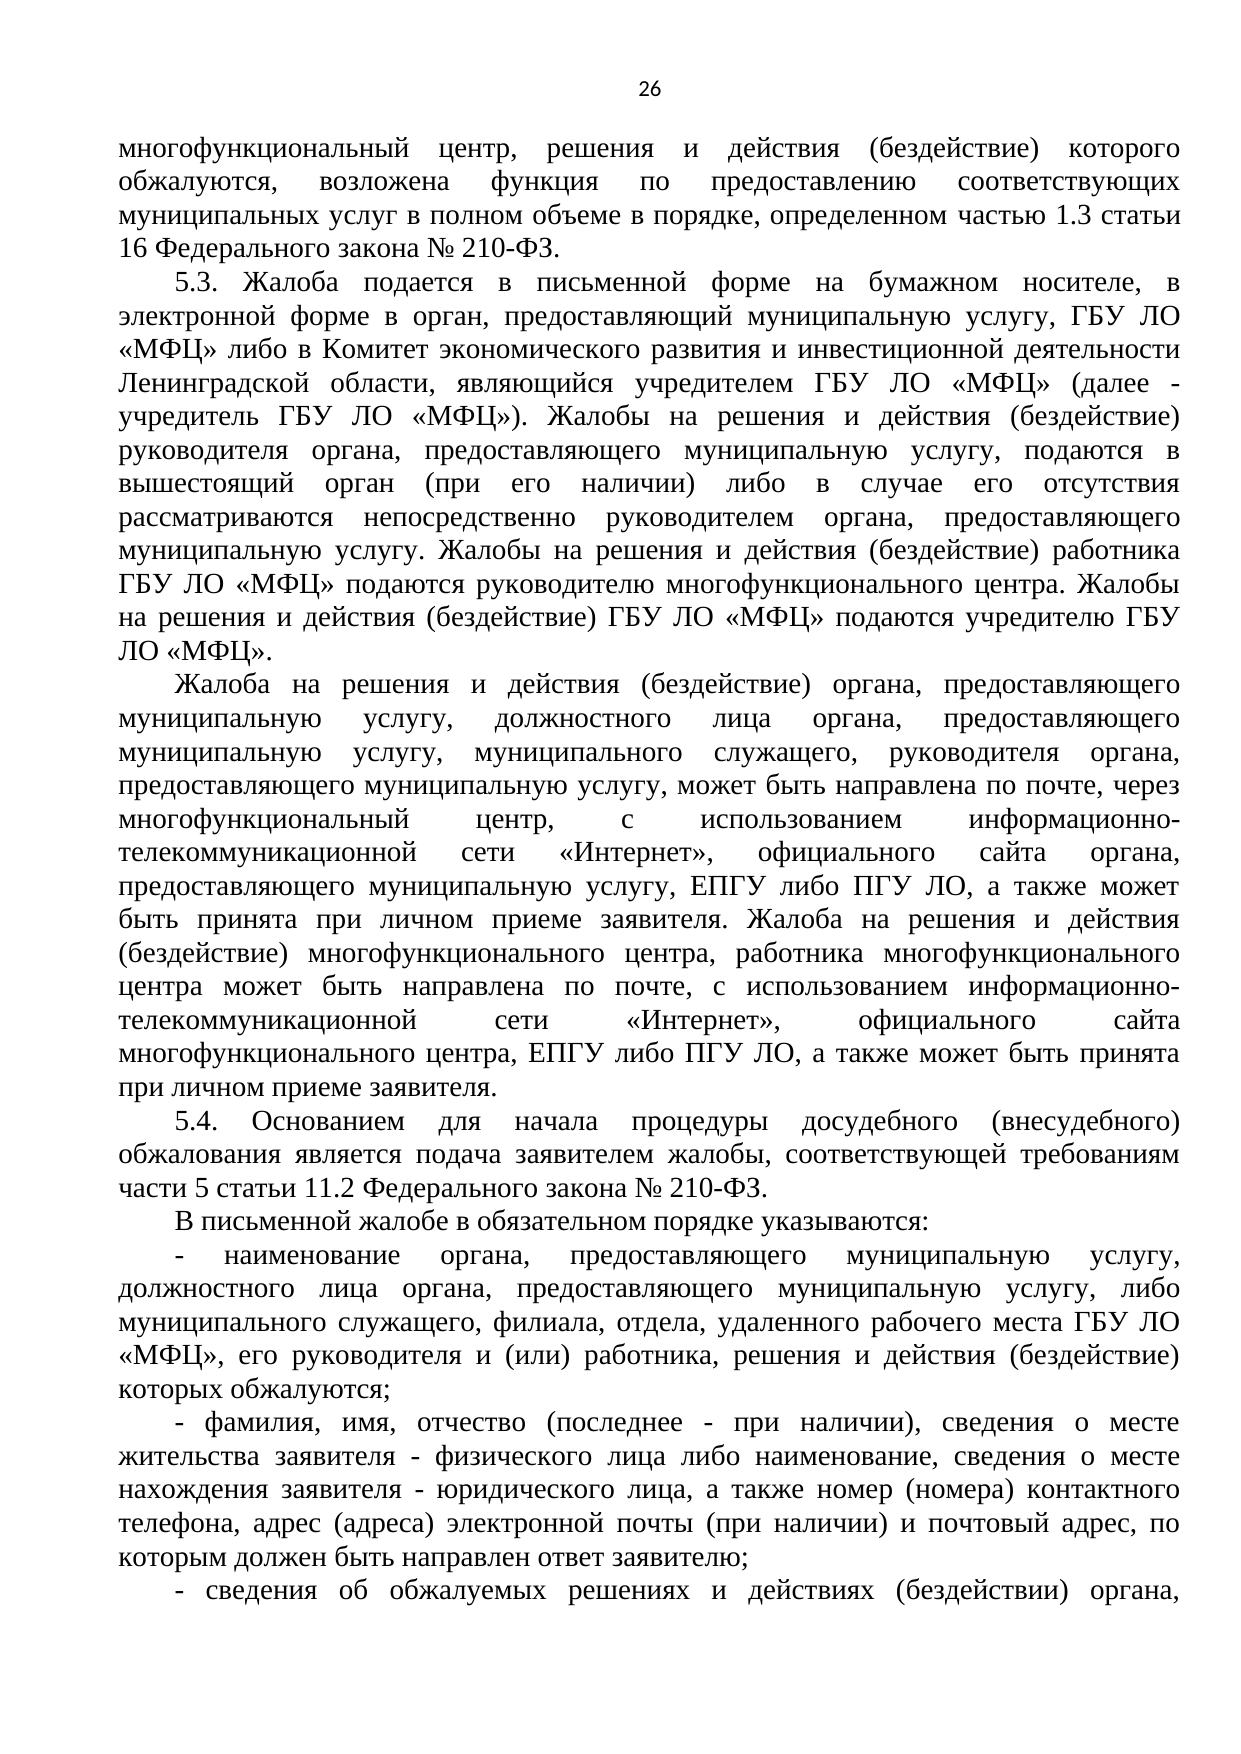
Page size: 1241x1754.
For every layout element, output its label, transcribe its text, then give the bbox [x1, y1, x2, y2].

text - наименование органа, предоставляющего муниципальную услугу, должностного лица органа, предоставляющего муниципальную услугу, либо муниципального служащего, филиала, отдела, удаленного рабочего места ГБУ ЛО «МФЦ», его руководителя и (или) работника, решения и действия (бездействие) которых обжалуются; [118, 1237, 1181, 1404]
text 5.3. Жалоба подается в письменной форме на бумажном носителе, в электронной форме в орган, предоставляющий муниципальную услугу, ГБУ ЛО «МФЦ» либо в Комитет экономического развития и инвестиционной деятельности Ленинградской области, являющийся учредителем ГБУ ЛО «МФЦ» (далее - учредитель ГБУ ЛО «МФЦ»). Жалобы на решения и действия (бездействие) руководителя органа, предоставляющего муниципальную услугу, подаются в вышестоящий орган (при его наличии) либо в случае его отсутствия рассматриваются непосредственно руководителем органа, предоставляющего муниципальную услугу. Жалобы на решения и действия (бездействие) работника ГБУ ЛО «МФЦ» подаются руководителю многофункционального центра. Жалобы на решения и действия (бездействие) ГБУ ЛО «МФЦ» подаются учредителю ГБУ ЛО «МФЦ». [118, 264, 1181, 667]
text 5.4. Основанием для начала процедуры досудебного (внесудебного) обжалования является подача заявителем жалобы, соответствующей требованиям части 5 статьи 11.2 Федерального закона № 210-ФЗ. [118, 1103, 1181, 1203]
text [118, 130, 1181, 264]
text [118, 1572, 1181, 1606]
text - фамилия, имя, отчество (последнее - при наличии), сведения о месте жительства заявителя - физического лица либо наименование, сведения о месте нахождения заявителя - юридического лица, а также номер (номера) контактного телефона, адрес (адреса) электронной почты (при наличии) и почтовый адрес, по которым должен быть направлен ответ заявителю; [118, 1404, 1181, 1572]
text В письменной жалобе в обязательном порядке указываются: [118, 1203, 1181, 1237]
text Жалоба на решения и действия (бездействие) органа, предоставляющего муниципальную услугу, должностного лица органа, предоставляющего муниципальную услугу, муниципального служащего, руководителя органа, предоставляющего муниципальную услугу, может быть направлена по почте, через многофункциональный центр, с использованием информационно-телекоммуникационной сети «Интернет», официального сайта органа, предоставляющего муниципальную услугу, ЕПГУ либо ПГУ ЛО, а также может быть принята при личном приеме заявителя. Жалоба на решения и действия (бездействие) многофункционального центра, работника многофункционального центра может быть направлена по почте, с использованием информационно-телекоммуникационной сети «Интернет», официального сайта многофункционального центра, ЕПГУ либо ПГУ ЛО, а также может быть принята при личном приеме заявителя. [118, 667, 1181, 1103]
